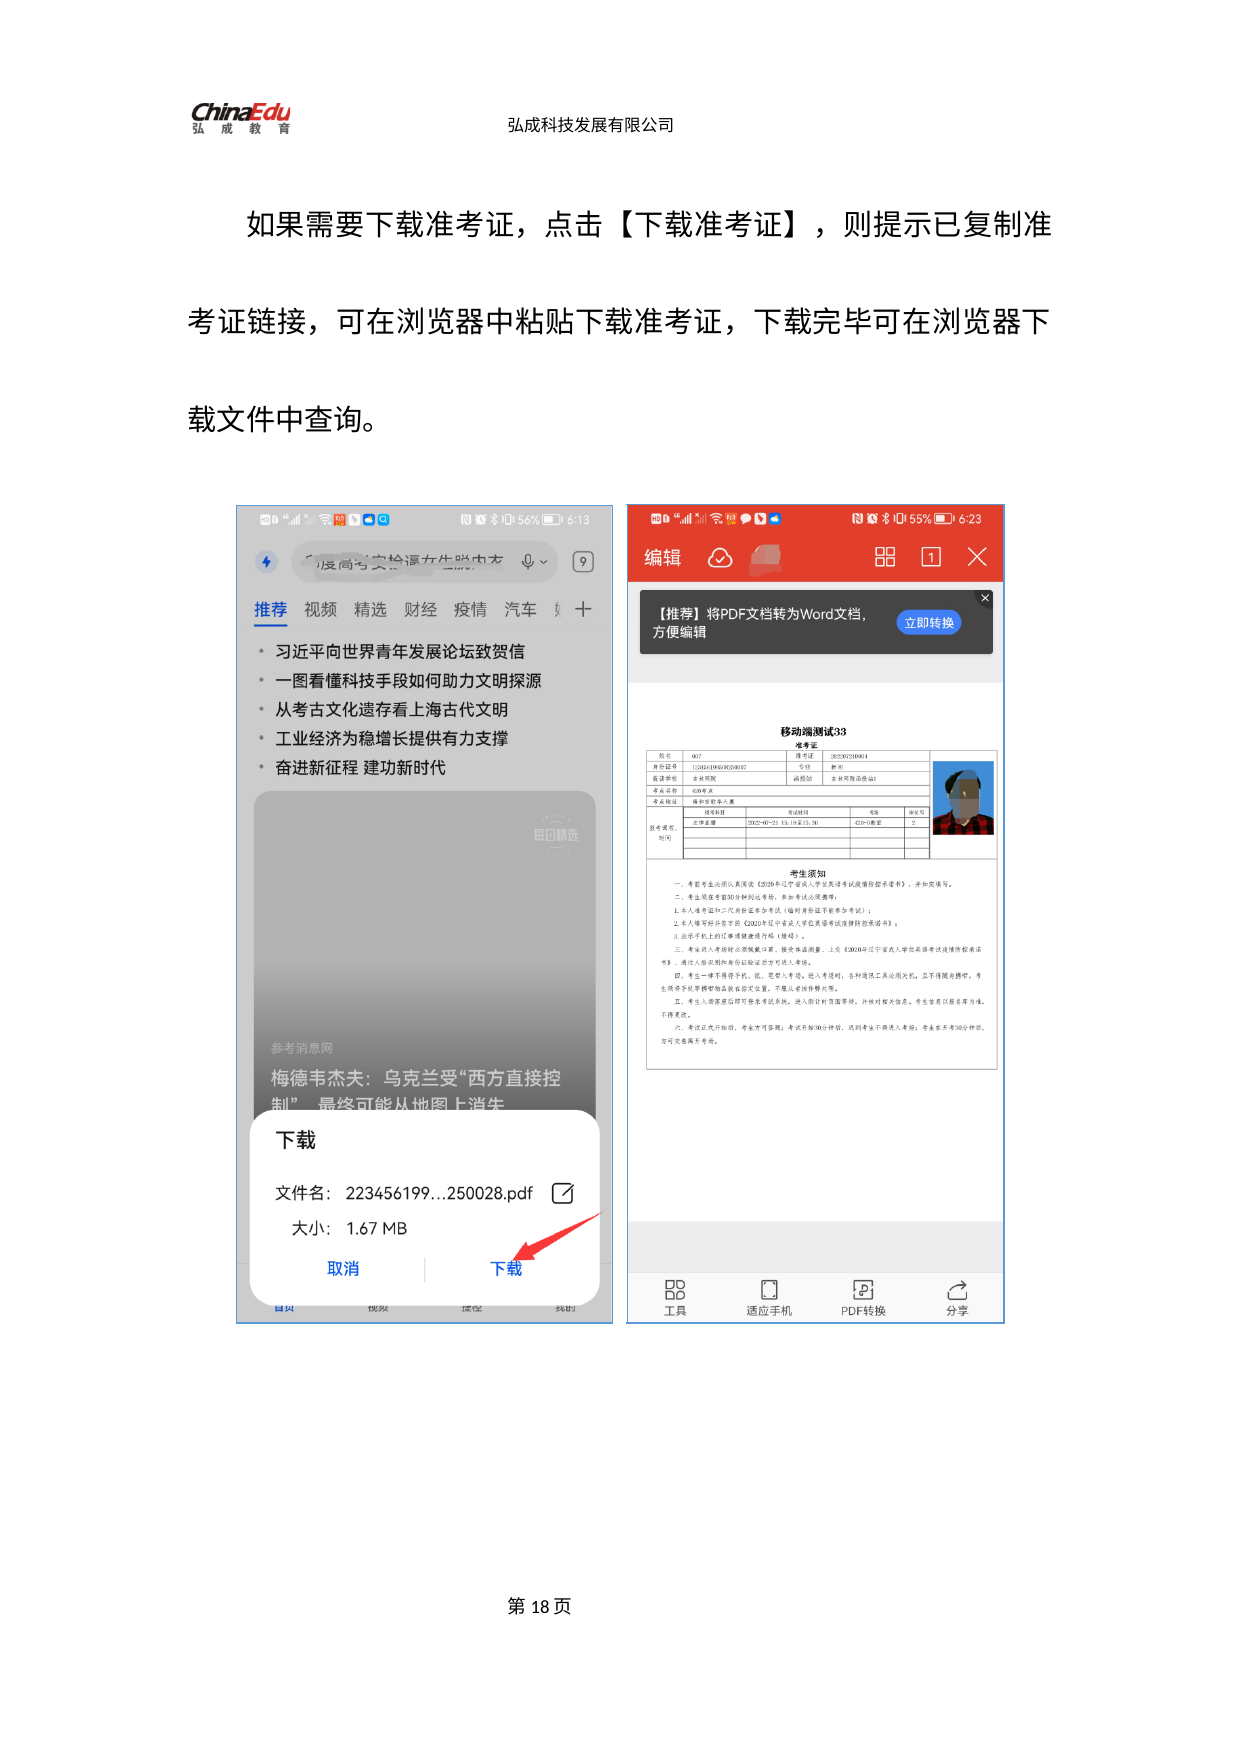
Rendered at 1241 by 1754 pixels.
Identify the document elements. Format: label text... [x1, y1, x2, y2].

picture [628, 505, 1003, 1322]
text 如果需要下载准考证，点击【下载准考证】，则提示已复制准考证链接，可在浏览器中粘贴下载准考证，下载完毕可在浏览器下载文件中查询。 [187, 190, 1053, 450]
picture [187, 101, 290, 133]
picture [237, 506, 612, 1322]
